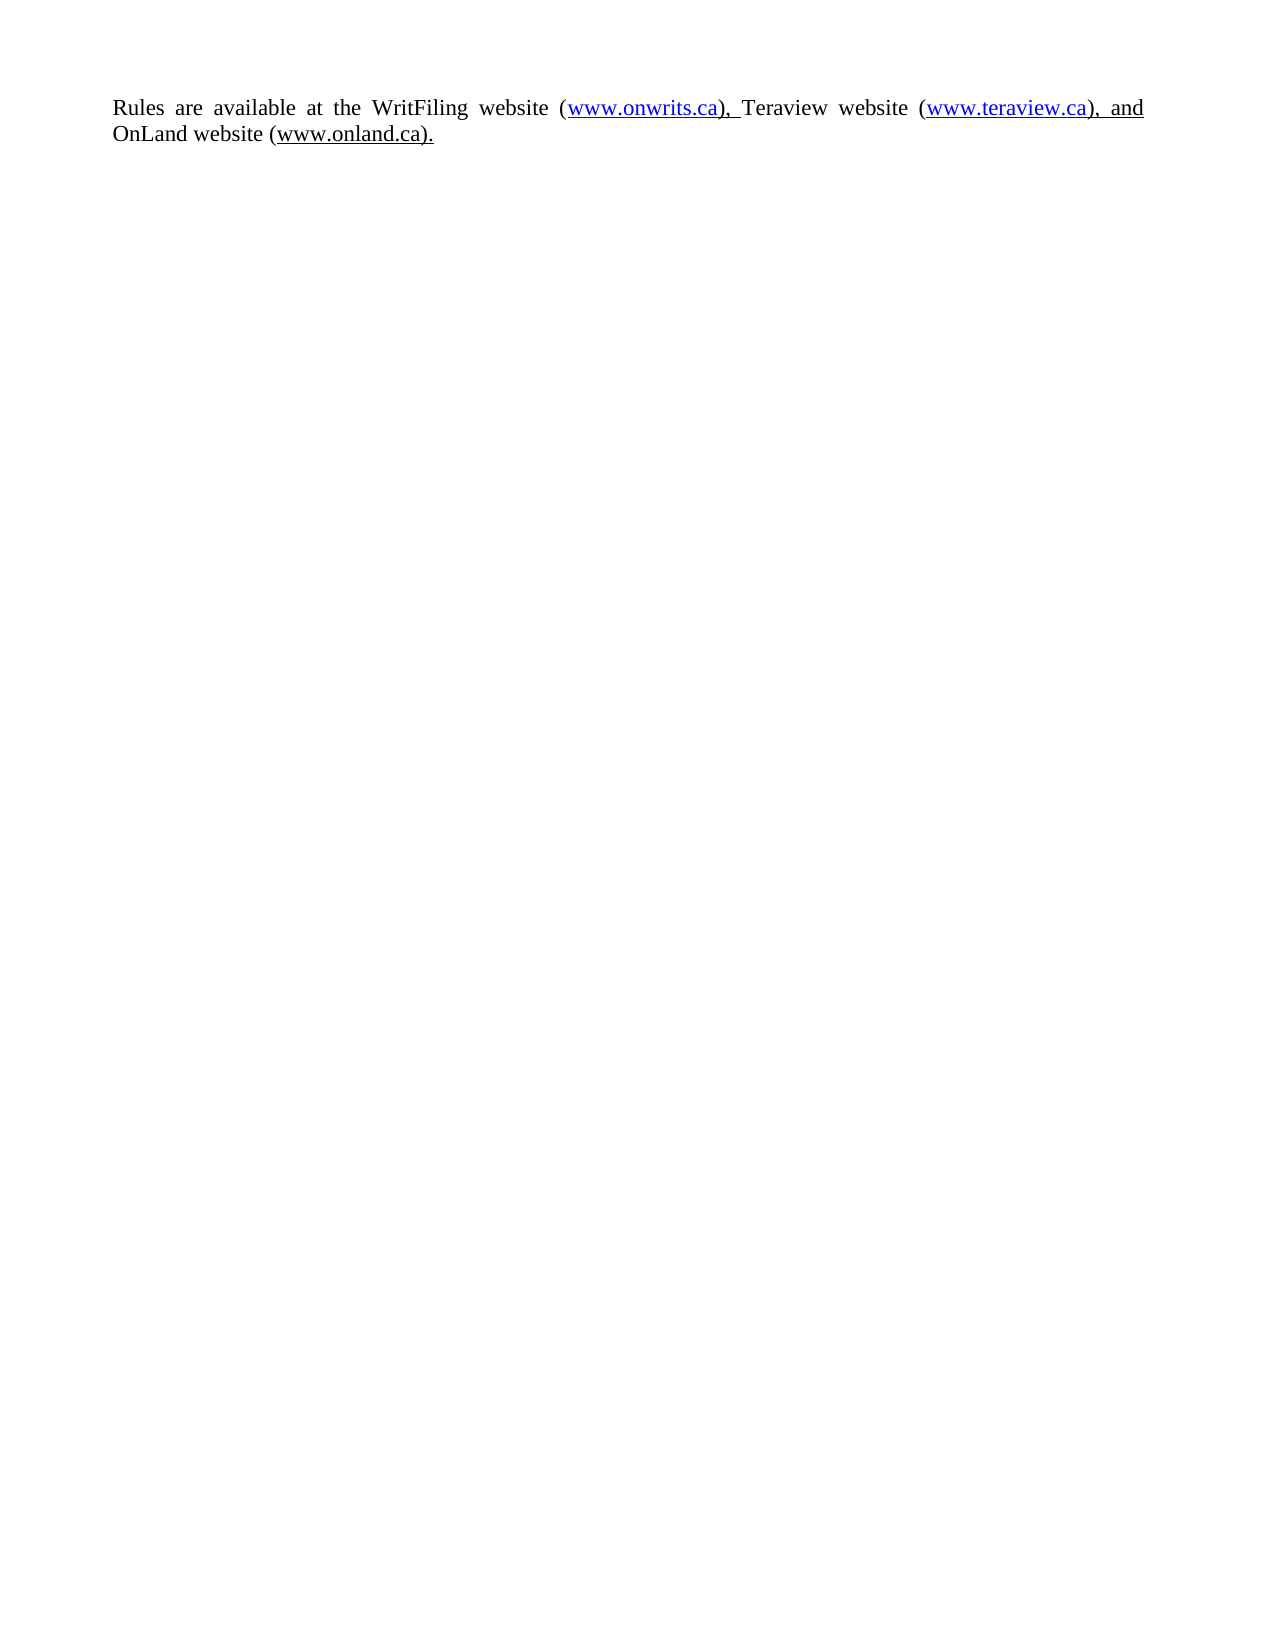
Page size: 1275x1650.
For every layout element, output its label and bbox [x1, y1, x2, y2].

text [112, 94, 1144, 146]
